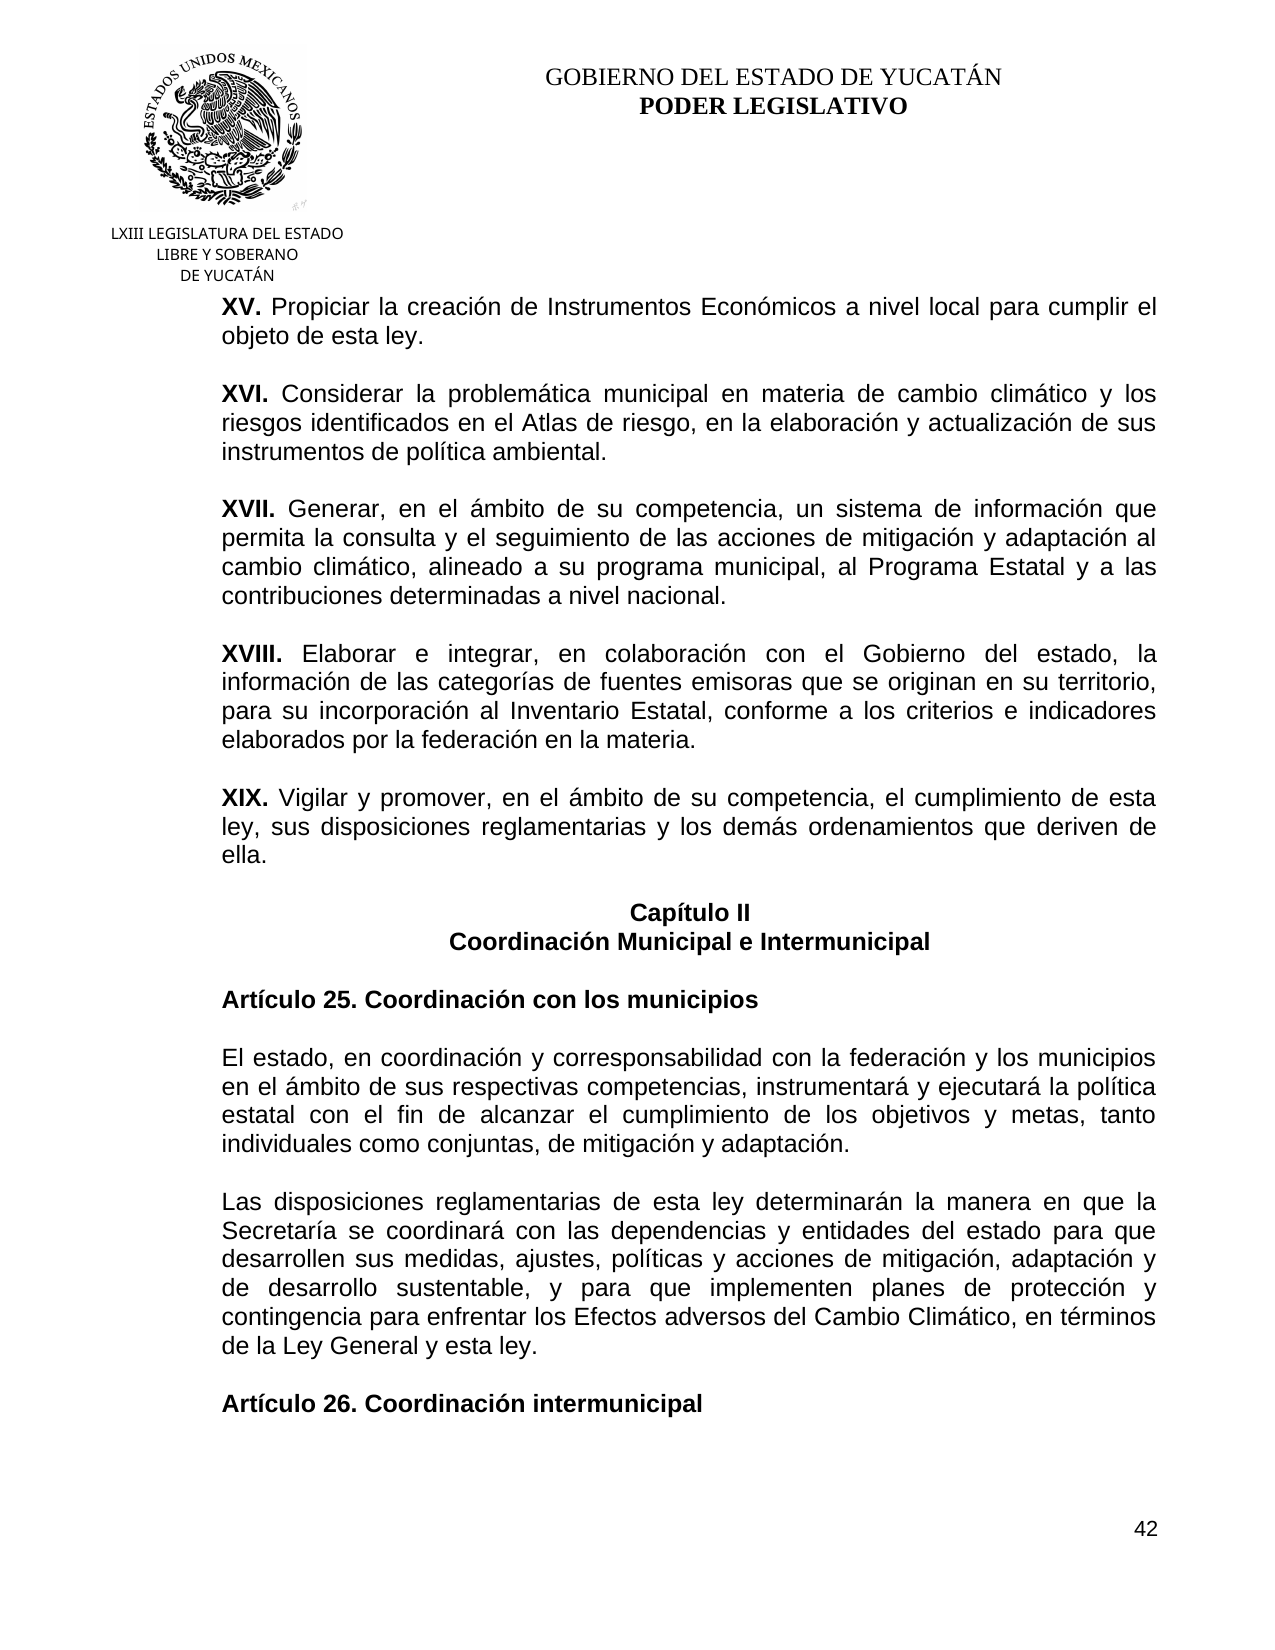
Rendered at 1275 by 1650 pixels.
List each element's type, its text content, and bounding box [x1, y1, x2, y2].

text XV. Propiciar la creación de Instrumentos Económicos a nivel local para cumplir el objeto de esta ley. [221, 292, 1158, 350]
text Las disposiciones reglamentarias de esta ley determinarán la manera en que la Secretaría se coordinará con las dependencias y entidades del estado para que desarrollen sus medidas, ajustes, políticas y acciones de mitigación, adaptación y de desarrollo sustentable, y para que implementen planes de protección y contingencia para enfrentar los Efectos adversos del Cambio Climático, en términos de la Ley General y esta ley. [221, 1187, 1158, 1359]
text XVII. Generar, en el ámbito de su competencia, un sistema de información que permita la consulta y el seguimiento de las acciones de mitigación y adaptación al cambio climático, alineado a su programa municipal, al Programa Estatal y a las contribuciones determinadas a nivel nacional. [221, 494, 1158, 609]
text Artículo 26. Coordinación intermunicipal [221, 1388, 1158, 1417]
picture [138, 44, 308, 212]
text XVI. Considerar la problemática municipal en materia de cambio climático y los riesgos identificados en el Atlas de riesgo, en la elaboración y actualización de sus instrumentos de política ambiental. [221, 379, 1158, 465]
text Capítulo II [221, 898, 1158, 927]
text El estado, en coordinación y corresponsabilidad con la federación y los municipios en el ámbito de sus respectivas competencias, instrumentará y ejecutará la política estatal con el fin de alcanzar el cumplimiento de los objetivos y metas, tanto individuales como conjuntas, de mitigación y adaptación. [221, 1043, 1158, 1158]
text XVIII. Elaborar e integrar, en colaboración con el Gobierno del estado, la información de las categorías de fuentes emisoras que se originan en su territorio, para su incorporación al Inventario Estatal, conforme a los criterios e indicadores elaborados por la federación en la materia. [221, 638, 1158, 753]
text Artículo 25. Coordinación con los municipios [221, 985, 1158, 1013]
text Coordinación Municipal e Intermunicipal [221, 927, 1158, 956]
text XIX. Vigilar y promover, en el ámbito de su competencia, el cumplimiento de esta ley, sus disposiciones reglamentarias y los demás ordenamientos que deriven de ella. [221, 783, 1158, 869]
